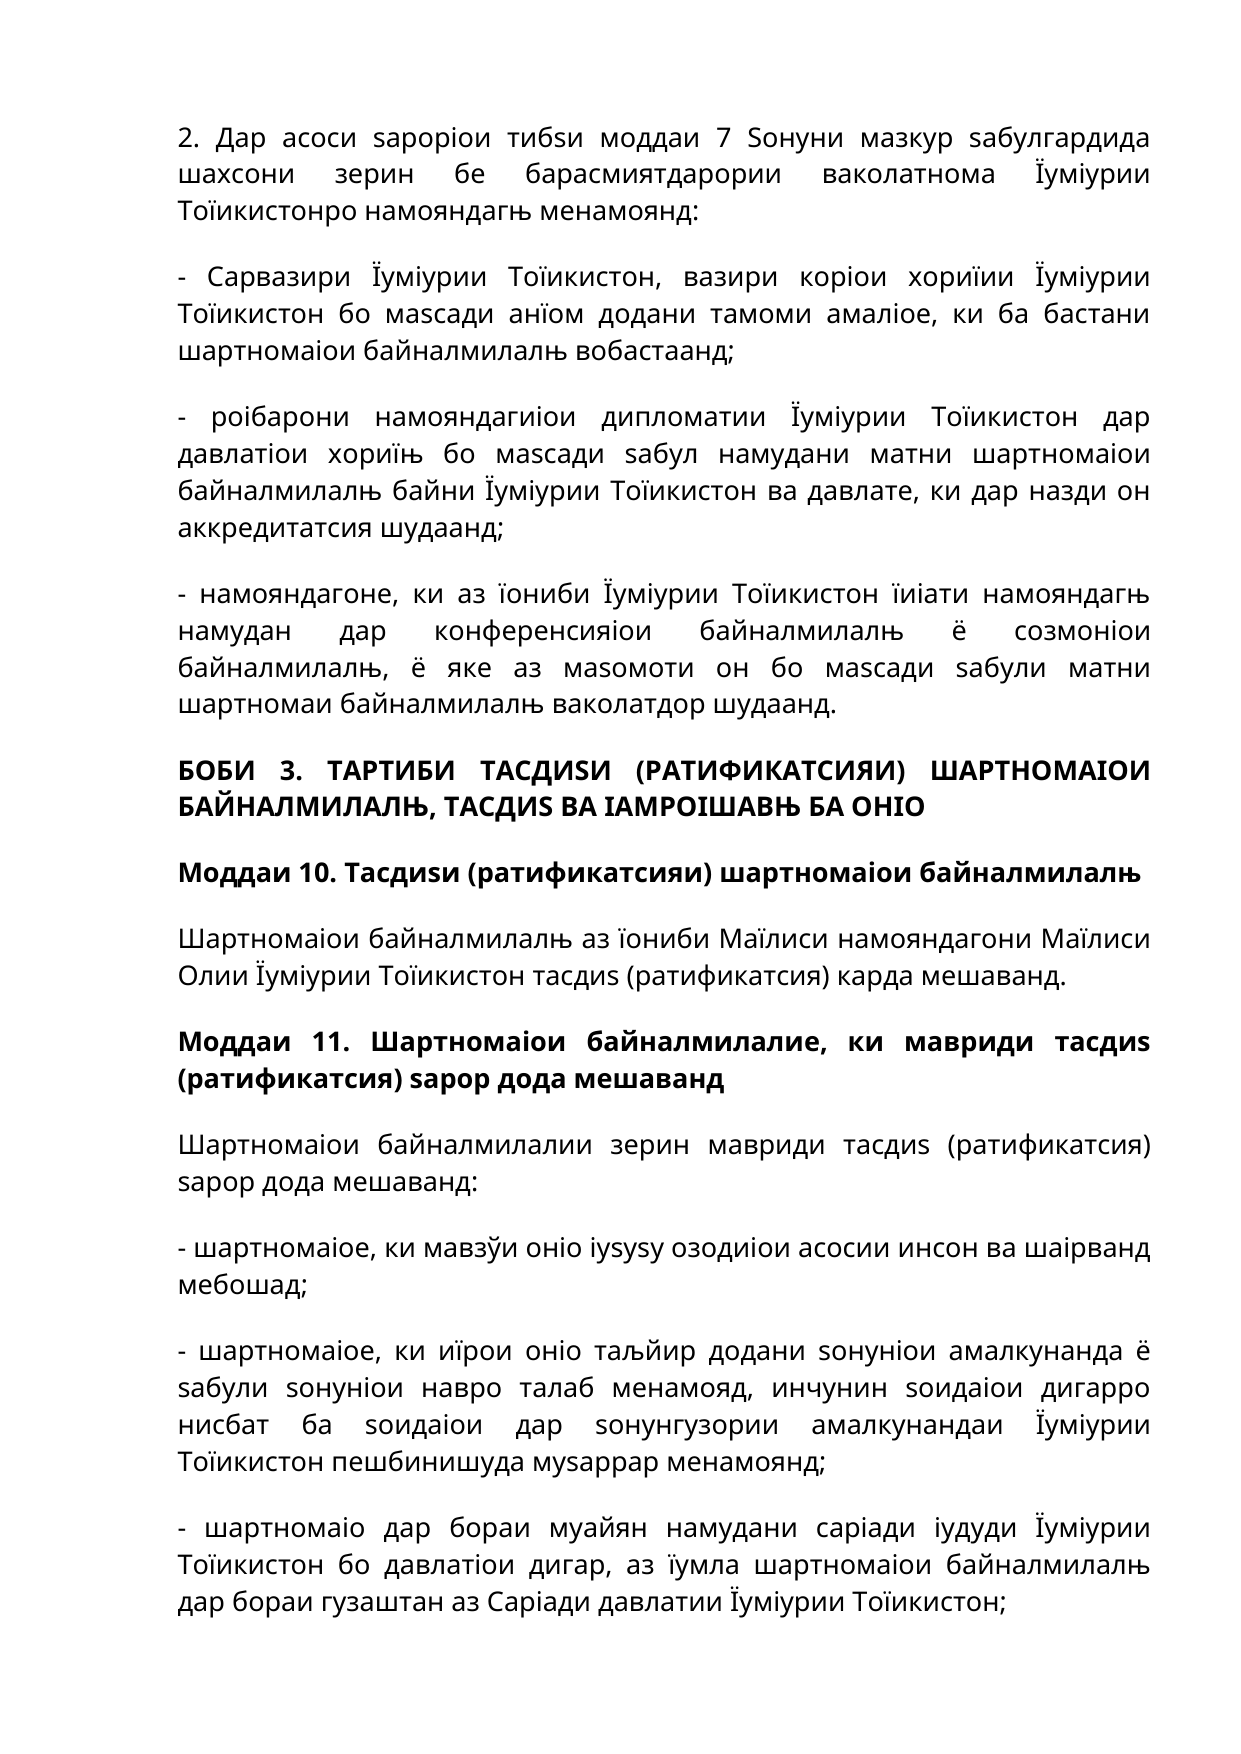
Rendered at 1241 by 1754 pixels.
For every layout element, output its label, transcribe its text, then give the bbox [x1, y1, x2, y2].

text Моддаи 11. Шартномаіои байналмилалие, ки мавриди тасдиѕ (ратификатсия) ѕарор дода мешаванд [177, 1023, 1152, 1097]
text - шартномаіое, ки мавзўи оніо іуѕуѕу озодиіои асосии инсон ва шаірванд мебошад; [177, 1229, 1152, 1302]
text Моддаи 10. Тасдиѕи (ратификатсияи) шартномаіои байналмилалњ [177, 854, 1152, 891]
text Шартномаіои байналмилалњ аз їониби Маїлиси намояндагони Маїлиси Олии Їуміурии Тоїикистон тасдиѕ (ратификатсия) карда мешаванд. [177, 920, 1152, 994]
text Шартномаіои байналмилалии зерин мавриди тасдиѕ (ратификатсия) ѕарор дода мешаванд: [177, 1126, 1152, 1199]
text - Сарвазири Їуміурии Тоїикистон, вазири коріои хориїии Їуміурии Тоїикистон бо маѕсади анїом додани тамоми амаліое, ки ба бастани шартномаіои байналмилалњ вобастаанд; [177, 258, 1152, 368]
text 2. Дар асоси ѕароріои тибѕи моддаи 7 Ѕонуни мазкур ѕабулгардида шахсони зерин бе барасмиятдарории ваколатнома Їуміурии Тоїикистонро намояндагњ менамоянд: [177, 118, 1152, 229]
text БОБИ 3. ТАРТИБИ ТАСДИЅИ (РАТИФИКАТСИЯИ) ШАРТНОМАІОИ БАЙНАЛМИЛАЛЊ, ТАСДИЅ ВА ІАМРОІШАВЊ БА ОНІО [177, 751, 1152, 825]
text - шартномаіое, ки иїрои оніо таљйир додани ѕонуніои амалкунанда ё ѕабули ѕонуніои навро талаб менамояд, инчунин ѕоидаіои дигарро нисбат ба ѕоидаіои дар ѕонунгузории амалкунандаи Їуміурии Тоїикистон пешбинишуда муѕаррар менамоянд; [177, 1332, 1152, 1479]
text - роібарони намояндагиіои дипломатии Їуміурии Тоїикистон дар давлатіои хориїњ бо маѕсади ѕабул намудани матни шартномаіои байналмилалњ байни Їуміурии Тоїикистон ва давлате, ки дар назди он аккредитатсия шудаанд; [177, 398, 1152, 545]
text - намояндагоне, ки аз їониби Їуміурии Тоїикистон їиіати намояндагњ намудан дар конференсияіои байналмилалњ ё созмоніои байналмилалњ, ё яке аз маѕомоти он бо маѕсади ѕабули матни шартномаи байналмилалњ ваколатдор шудаанд. [177, 574, 1152, 722]
text - шартномаіо дар бораи муайян намудани саріади іудуди Їуміурии Тоїикистон бо давлатіои дигар, аз їумла шартномаіои байналмилалњ дар бораи гузаштан аз Саріади давлатии Їуміурии Тоїикистон; [177, 1508, 1152, 1619]
